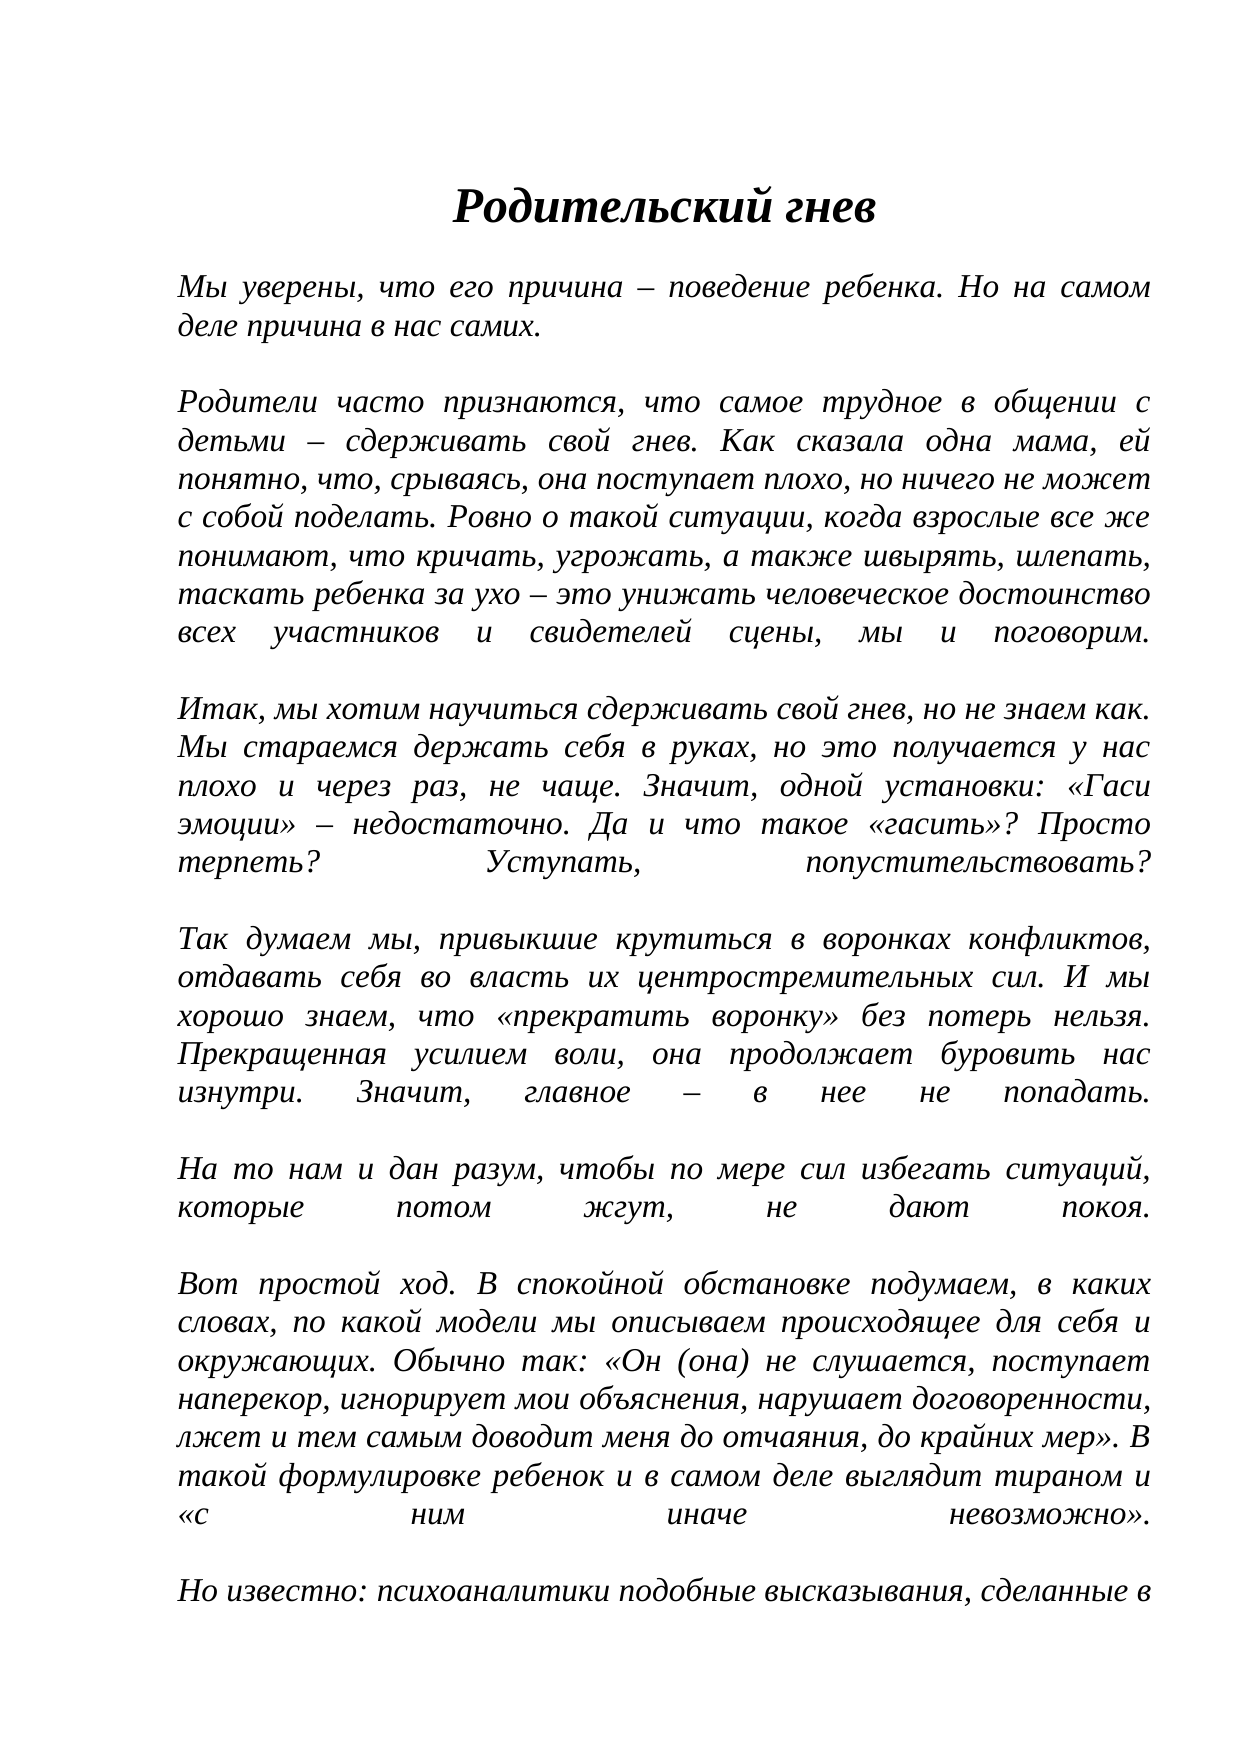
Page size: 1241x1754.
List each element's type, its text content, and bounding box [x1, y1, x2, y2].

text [177, 343, 1152, 1608]
text Мы уверены, что его причина – поведение ребенка. Но на самом деле причина в нас самих. [177, 267, 1152, 343]
text Родительский гнев [177, 176, 1152, 233]
